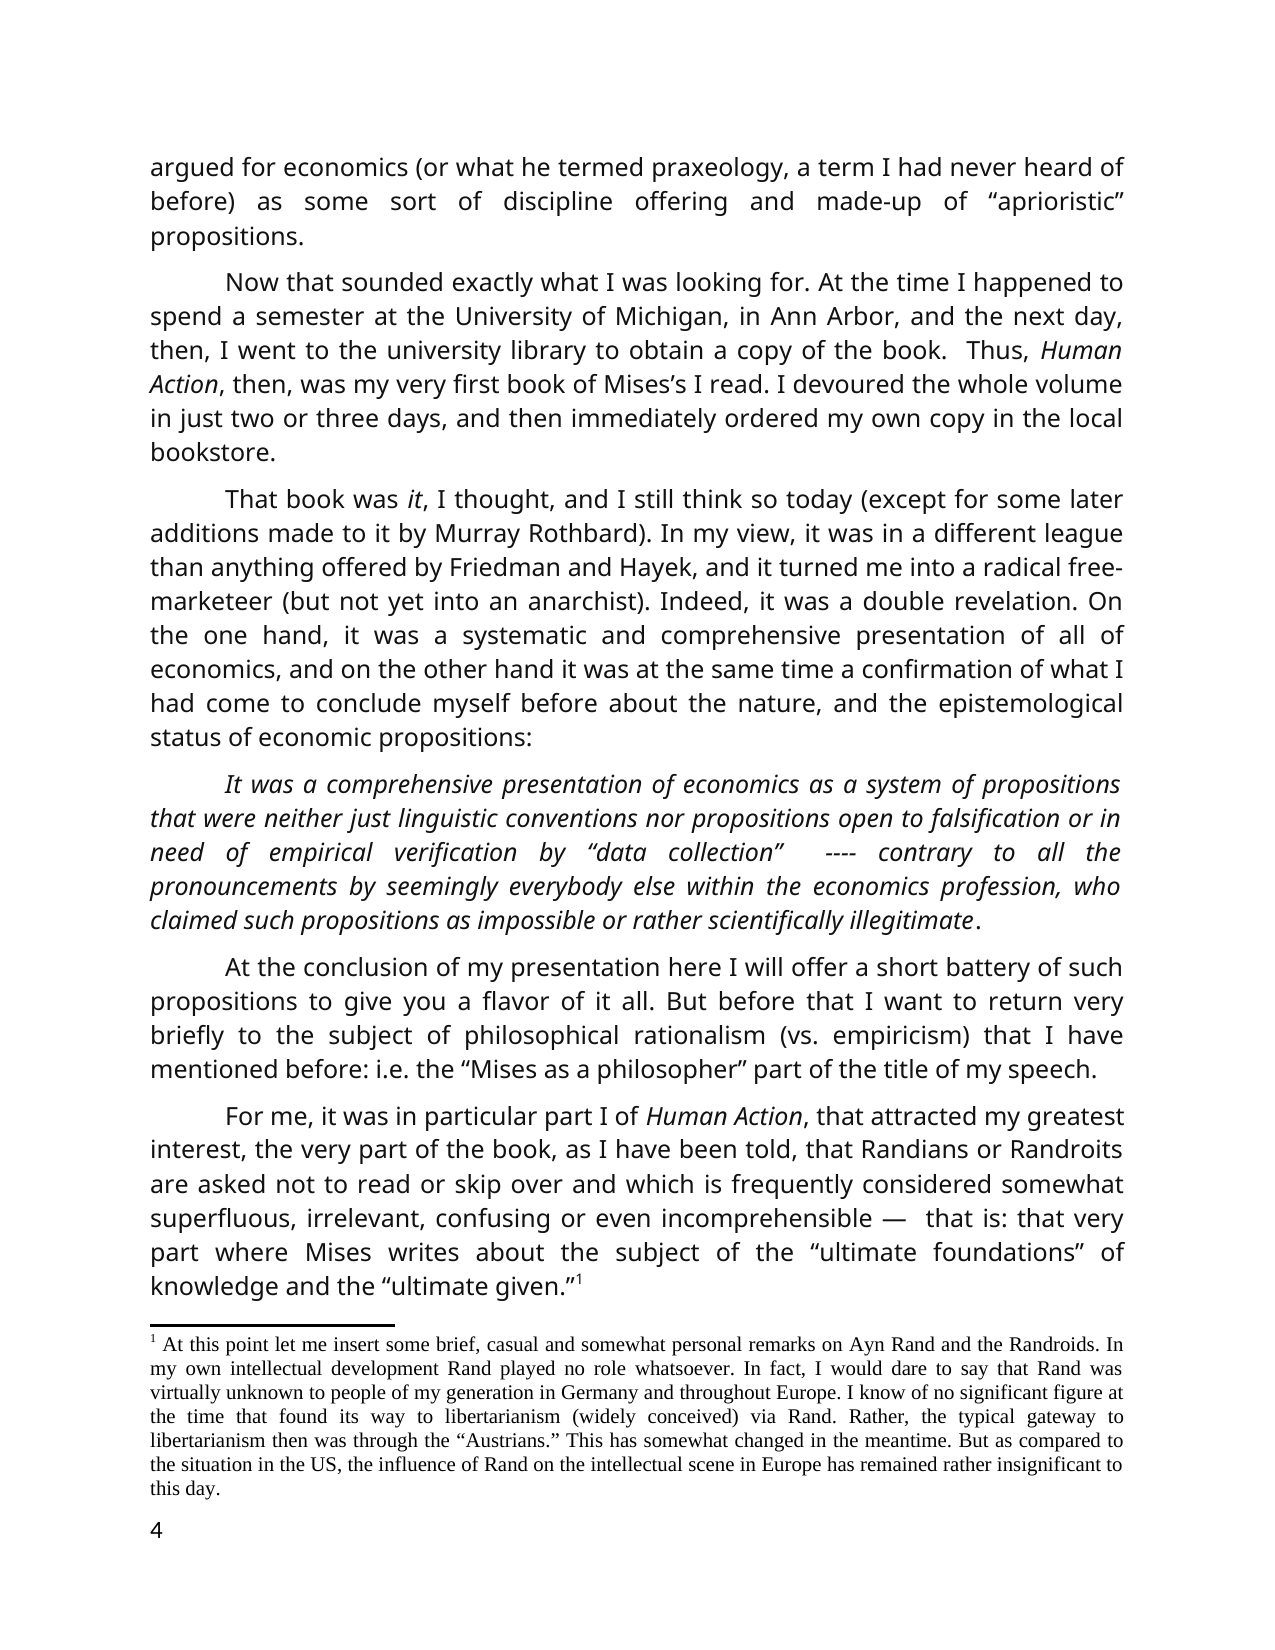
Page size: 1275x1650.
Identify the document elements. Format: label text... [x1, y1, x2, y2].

text At the conclusion of my presentation here I will offer a short battery of such propositions to give you a flavor of it all. But before that I want to return very briefly to the subject of philosophical rationalism (vs. empiricism) that I have mentioned before: i.e. the “Mises as a philosopher” part of the title of my speech. [150, 949, 1125, 1086]
text That book was it, I thought, and I still think so today (except for some later additions made to it by Murray Rothbard). In my view, it was in a different league than anything offered by Friedman and Hayek, and it turned me into a radical free-marketeer (but not yet into an anarchist). Indeed, it was a double revelation. On the one hand, it was a systematic and comprehensive presentation of all of economics, and on the other hand it was at the same time a confirmation of what I had come to conclude myself before about the nature, and the epistemological status of economic propositions: [150, 482, 1125, 754]
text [150, 150, 1125, 252]
text For me, it was in particular part I of Human Action, that attracted my greatest interest, the very part of the book, as I have been told, that Randians or Randroits are asked not to read or skip over and which is frequently considered somewhat superfluous, irrelevant, confusing or even incomprehensible — that is: that very part where Mises writes about the subject of the “ultimate foundations” of knowledge and the “ultimate given.” [150, 1098, 1125, 1302]
text Now that sounded exactly what I was looking for. At the time I happened to spend a semester at the University of Michigan, in Ann Arbor, and the next day, then, I went to the university library to obtain a copy of the book. Thus, Human Action, then, was my very first book of Mises’s I read. I devoured the whole volume in just two or three days, and then immediately ordered my own copy in the local bookstore. [150, 265, 1125, 469]
text It was a comprehensive presentation of economics as a system of propositions that were neither just linguistic conventions nor propositions open to falsification or in need of empirical verification by “data collection” ---- contrary to all the pronouncements by seemingly everybody else within the economics profession, who claimed such propositions as impossible or rather scientifically illegitimate. [150, 767, 1125, 937]
